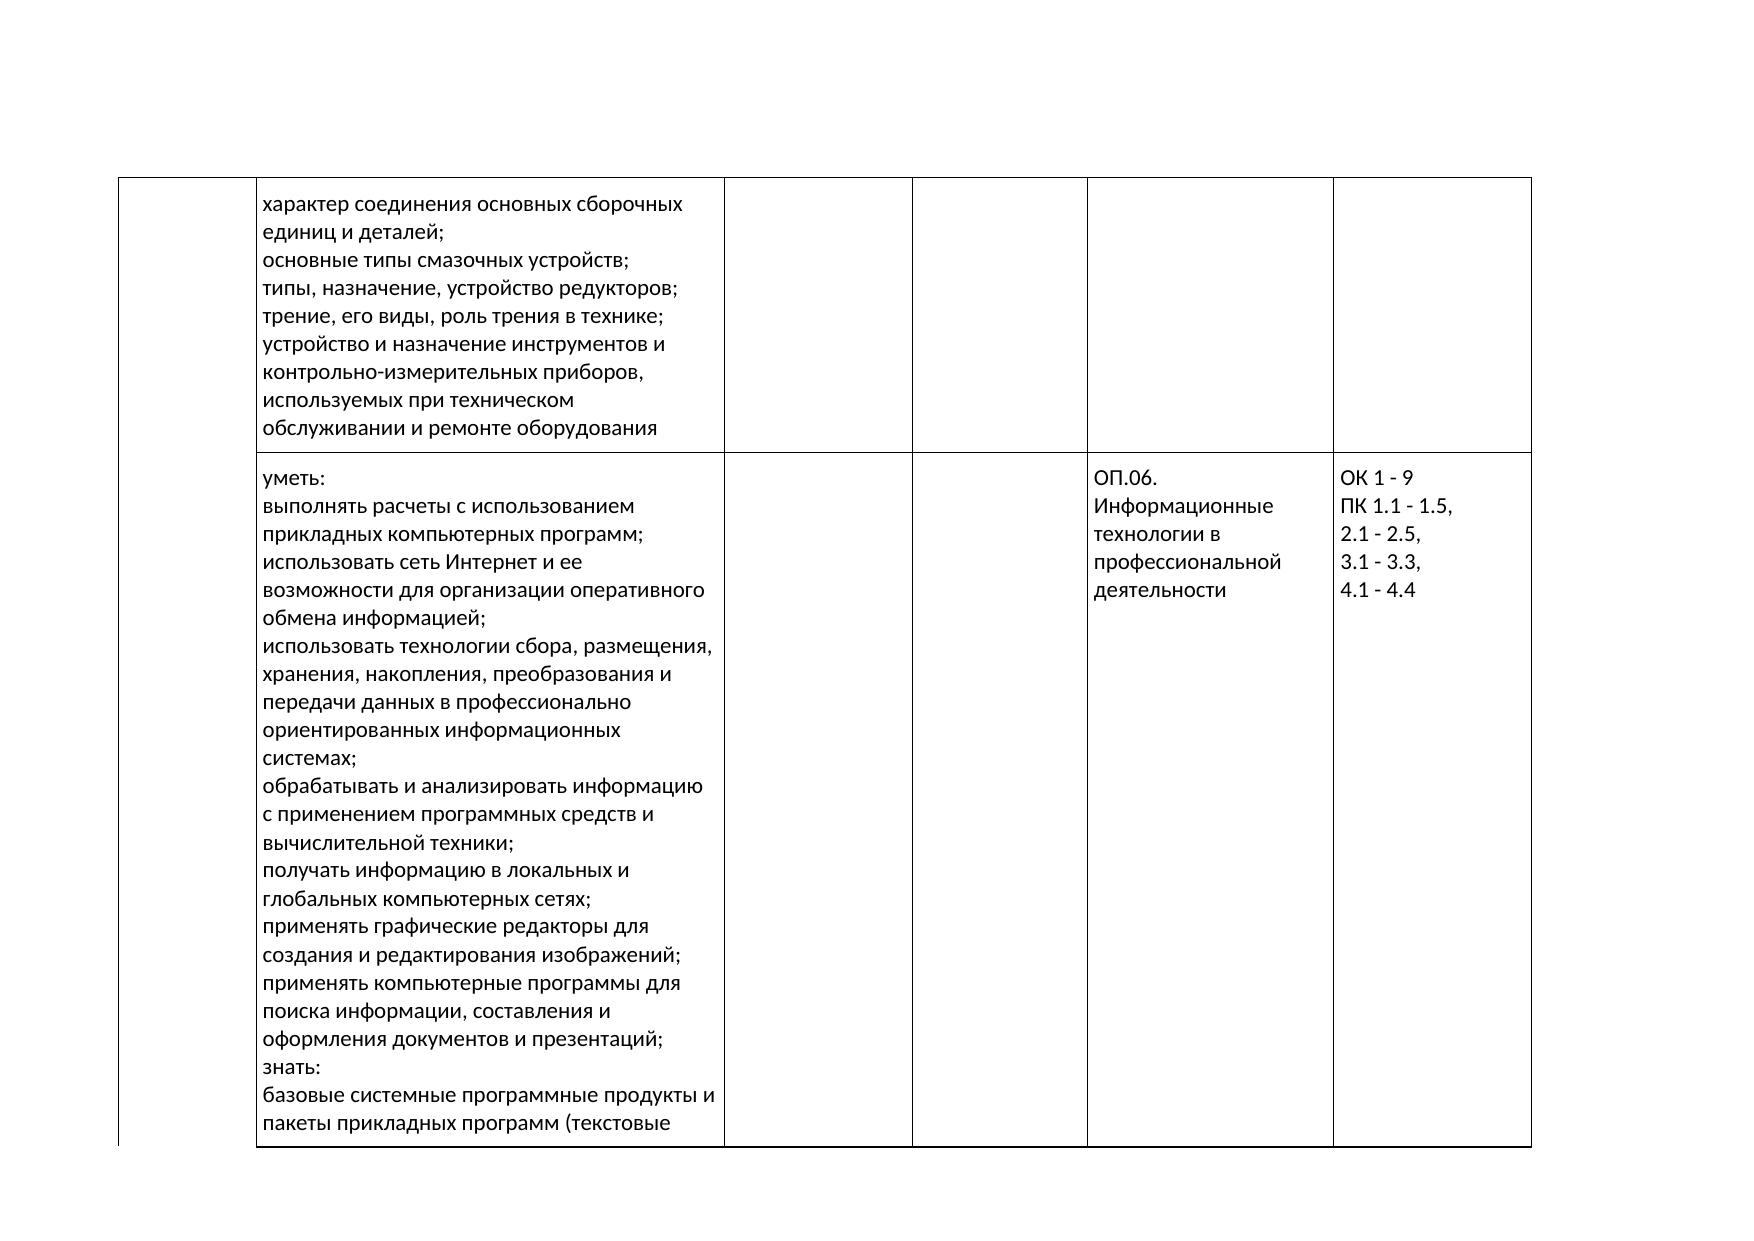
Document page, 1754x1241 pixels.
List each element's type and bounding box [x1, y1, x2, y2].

table_cell [1088, 453, 1333, 1146]
table_cell [725, 453, 912, 1146]
table_cell [257, 178, 724, 452]
table_cell [257, 453, 724, 1146]
table_cell [1334, 178, 1531, 452]
table_cell [1088, 178, 1333, 452]
table_cell [913, 178, 1087, 452]
table_cell [1334, 453, 1531, 1146]
table_cell [913, 453, 1087, 1146]
table_cell [725, 178, 912, 452]
